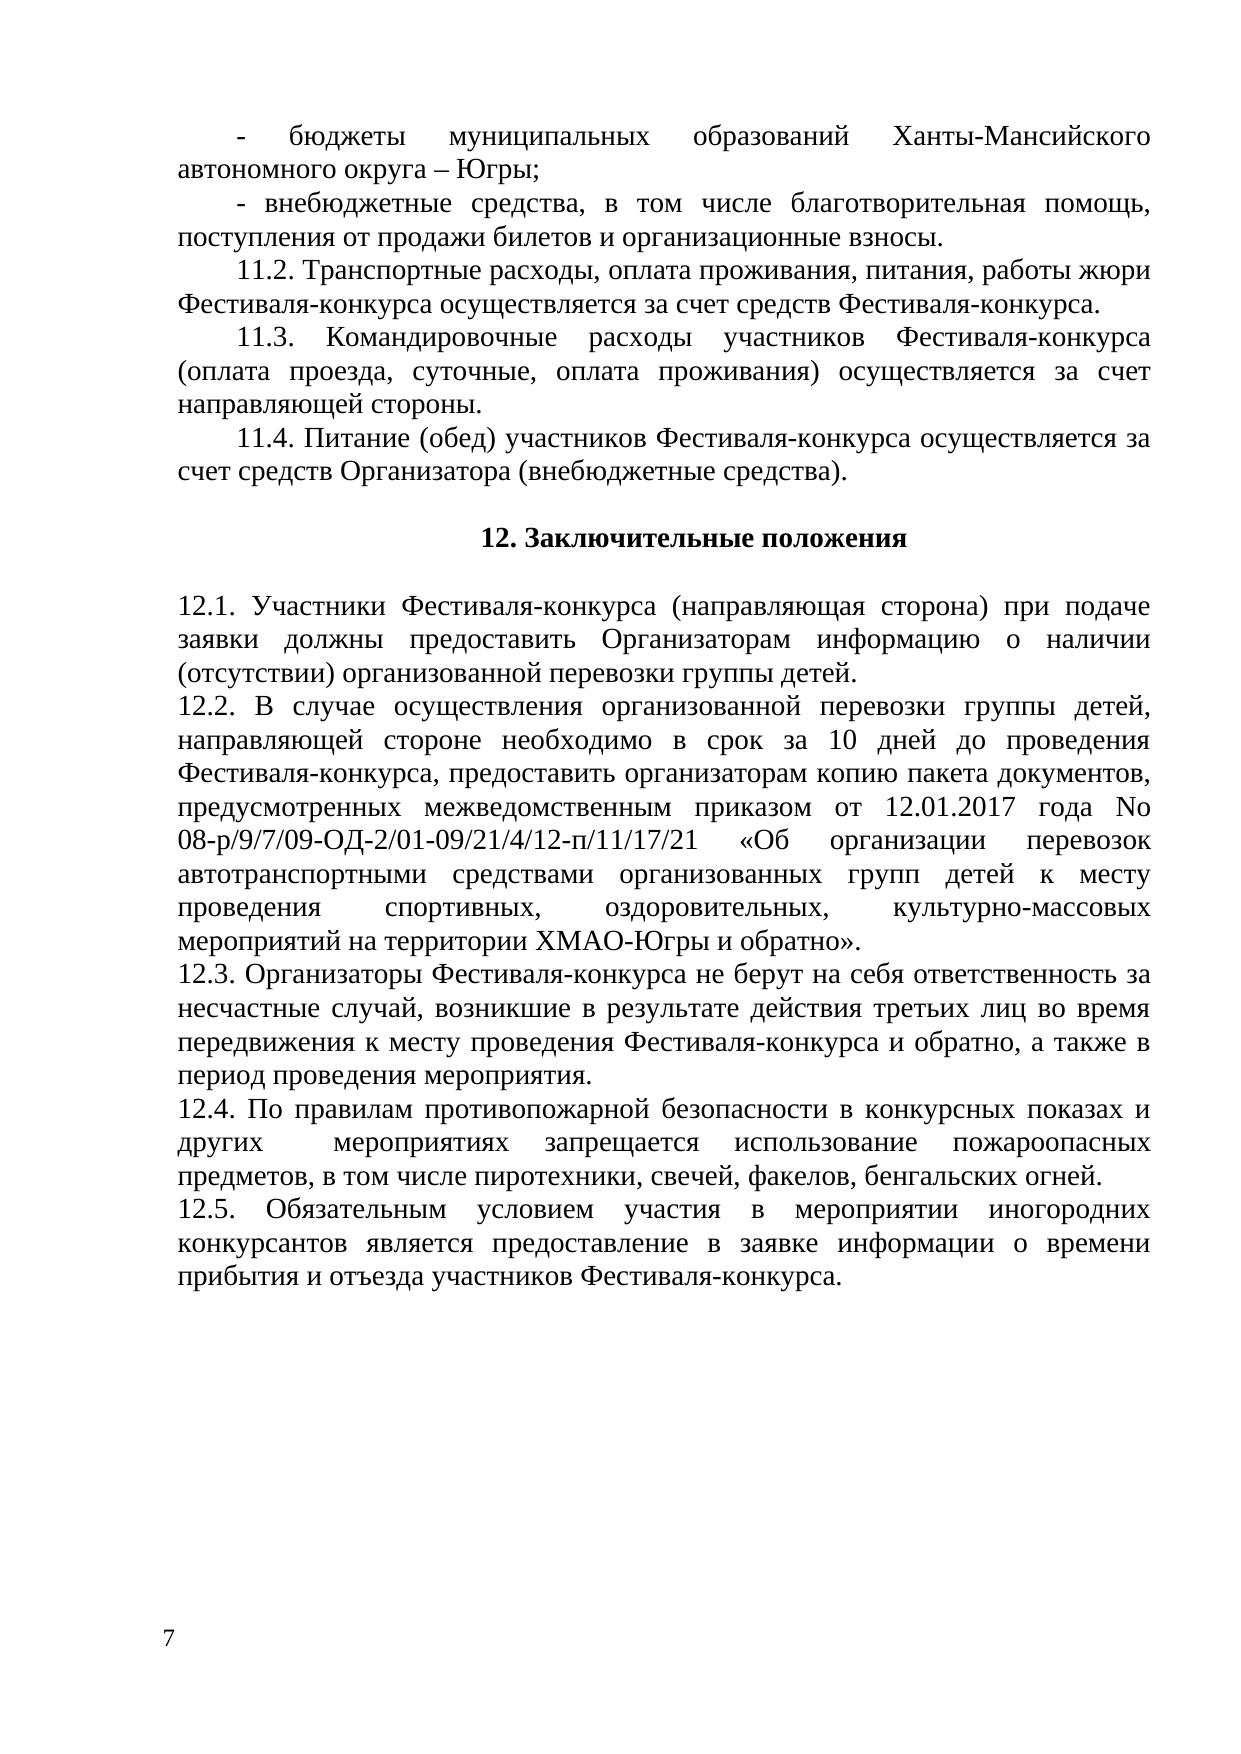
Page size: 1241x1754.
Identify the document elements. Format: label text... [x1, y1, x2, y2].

text 11.4. Питание (обед) участников Фестиваля-конкурса осуществляется за счет средств Организатора (внебюджетные средства). [177, 420, 1152, 487]
text 11.3. Командировочные расходы участников Фестиваля-конкурса (оплата проезда, суточные, оплата проживания) осуществляется за счет направляющей стороны. [177, 319, 1152, 420]
text 12.2. В случае осуществления организованной перевозки группы детей, направляющей стороне необходимо в срок за 10 дней до проведения Фестиваля-конкурса, предоставить организаторам копию пакета документов, предусмотренных межведомственным приказом от 12.01.2017 года No 08-р/9/7/09-ОД-2/01-09/21/4/12-п/11/17/21 «Об организации перевозок автотранспортными средствами организованных групп детей к месту проведения спортивных, оздоровительных, культурно-массовых мероприятий на территории ХМАО-Югры и обратно». [177, 688, 1152, 957]
text 12. Заключительные положения [177, 521, 1152, 554]
text 12.5. Обязательным условием участия в мероприятии иногородних конкурсантов является предоставление в заявке информации о времени прибытия и отъезда участников Фестиваля-конкурса. [177, 1191, 1152, 1292]
text 12.3. Организаторы Фестиваля-конкурса не берут на себя ответственность за несчастные случай, возникшие в результате действия третьих лиц во время передвижения к месту проведения Фестиваля-конкурса и обратно, а также в период проведения мероприятия. [177, 957, 1152, 1091]
text - бюджеты муниципальных образований Ханты-Мансийского автономного округа – Югры; [177, 118, 1152, 185]
text - внебюджетные средства, в том числе благотворительная помощь, поступления от продажи билетов и организационные взносы. [177, 185, 1152, 252]
text 12.4. По правилам противопожарной безопасности в конкурсных показах и других мероприятиях запрещается использование пожароопасных предметов, в том числе пиротехники, свечей, факелов, бенгальских огней. [177, 1091, 1152, 1191]
text 11.2. Транспортные расходы, оплата проживания, питания, работы жюри Фестиваля-конкурса осуществляется за счет средств Фестиваля-конкурса. [177, 252, 1152, 319]
text 12.1. Участники Фестиваля-конкурса (направляющая сторона) при подаче заявки должны предоставить Организаторам информацию о наличии (отсутствии) организованной перевозки группы детей. [177, 588, 1152, 688]
